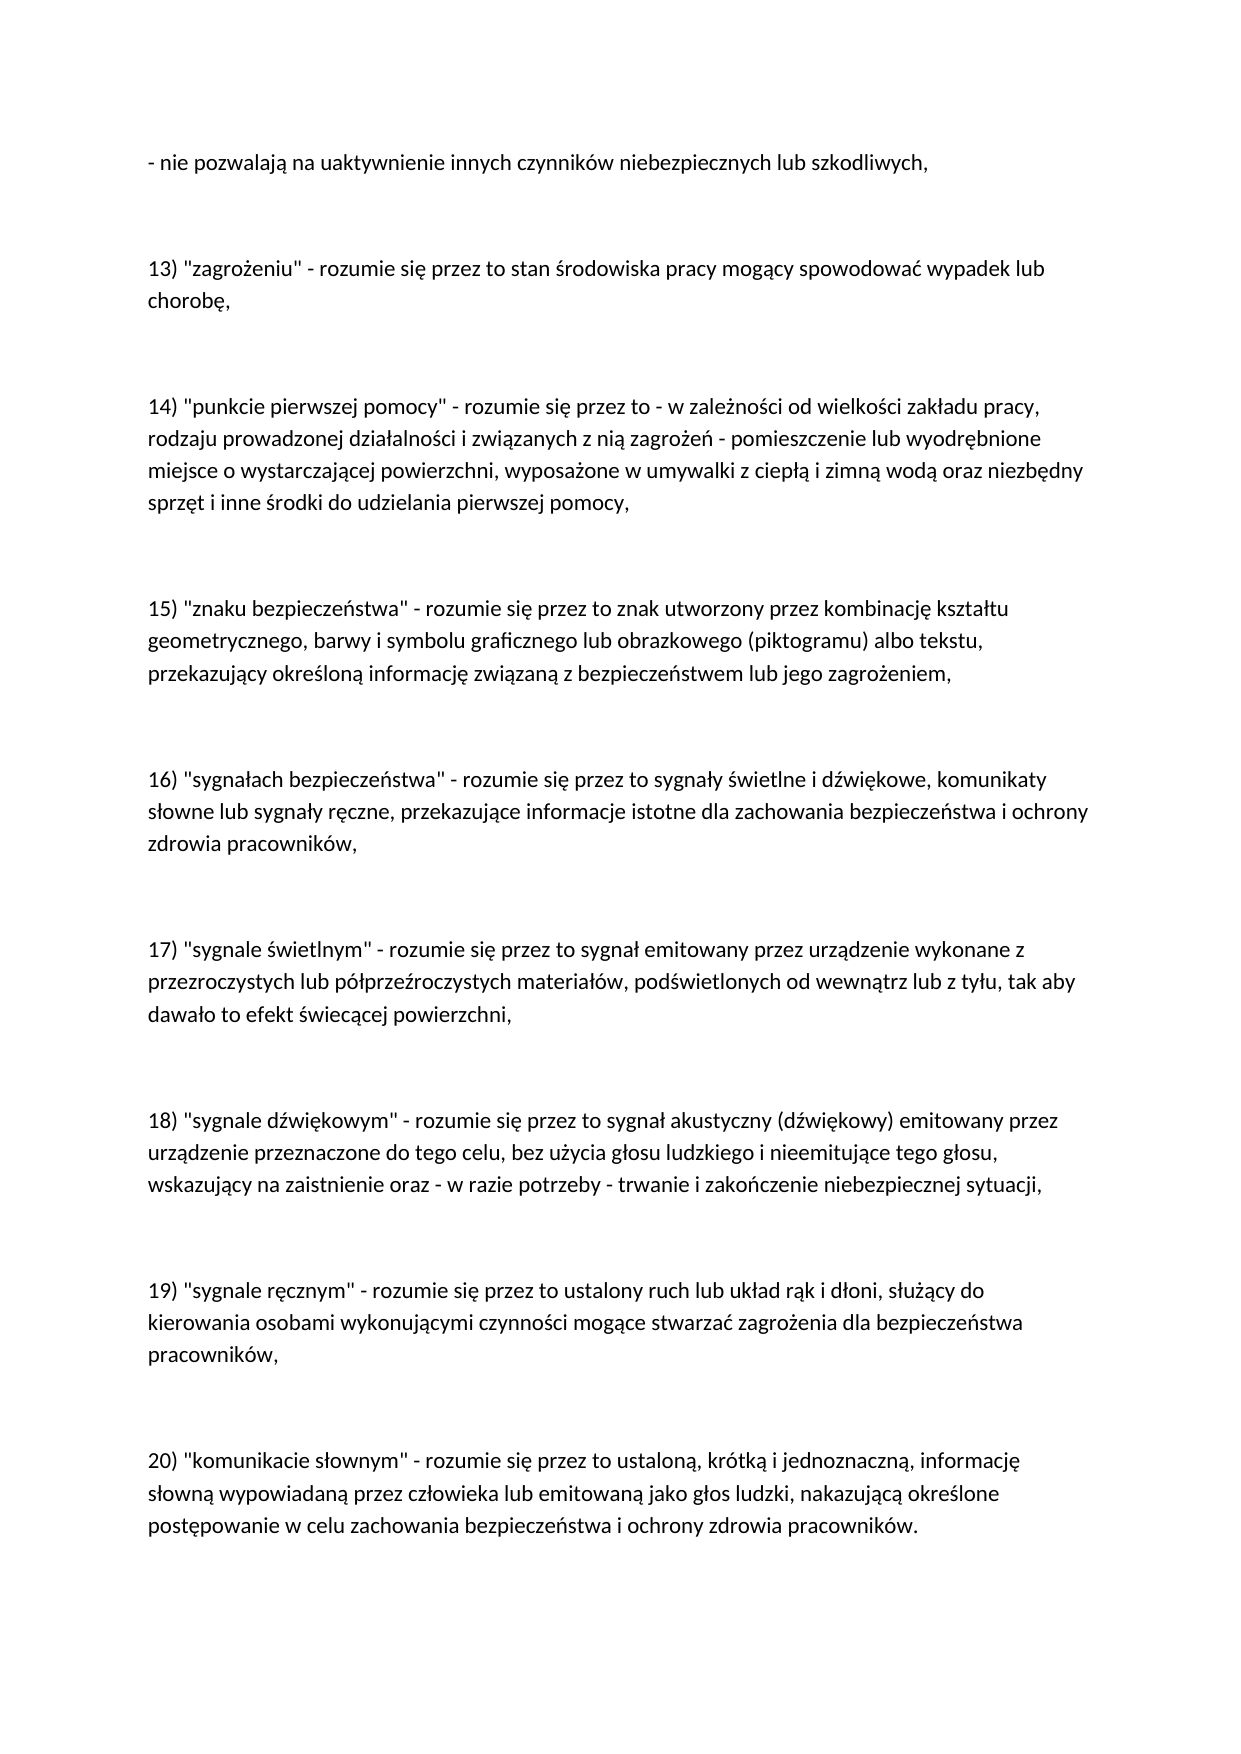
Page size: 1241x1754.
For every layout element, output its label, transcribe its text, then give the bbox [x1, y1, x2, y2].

text 20) "komunikacie słownym" - rozumie się przez to ustaloną, krótką i jednoznaczną, informację słowną wypowiadaną przez człowieka lub emitowaną jako głos ludzki, nakazującą określone postępowanie w celu zachowania bezpieczeństwa i ochrony zdrowia pracowników. [148, 1447, 1093, 1539]
text 19) "sygnale ręcznym" - rozumie się przez to ustalony ruch lub układ rąk i dłoni, służący do kierowania osobami wykonującymi czynności mogące stwarzać zagrożenia dla bezpieczeństwa pracowników, [148, 1276, 1093, 1368]
text 17) "sygnale świetlnym" - rozumie się przez to sygnał emitowany przez urządzenie wykonane z przezroczystych lub półprzeźroczystych materiałów, podświetlonych od wewnątrz lub z tyłu, tak aby dawało to efekt świecącej powierzchni, [148, 935, 1093, 1028]
text - nie pozwalają na uaktywnienie innych czynników niebezpiecznych lub szkodliwych, [148, 148, 1093, 176]
text 18) "sygnale dźwiękowym" - rozumie się przez to sygnał akustyczny (dźwiękowy) emitowany przez urządzenie przeznaczone do tego celu, bez użycia głosu ludzkiego i nieemitujące tego głosu, wskazujący na zaistnienie oraz - w razie potrzeby - trwanie i zakończenie niebezpiecznej sytuacji, [148, 1106, 1093, 1198]
text 16) "sygnałach bezpieczeństwa" - rozumie się przez to sygnały świetlne i dźwiękowe, komunikaty słowne lub sygnały ręczne, przekazujące informacje istotne dla zachowania bezpieczeństwa i ochrony zdrowia pracowników, [148, 765, 1093, 857]
text 13) "zagrożeniu" - rozumie się przez to stan środowiska pracy mogący spowodować wypadek lub chorobę, [148, 254, 1093, 314]
text 15) "znaku bezpieczeństwa" - rozumie się przez to znak utworzony przez kombinację kształtu geometrycznego, barwy i symbolu graficznego lub obrazkowego (piktogramu) albo tekstu, przekazujący określoną informację związaną z bezpieczeństwem lub jego zagrożeniem, [148, 594, 1093, 687]
text 14) "punkcie pierwszej pomocy" - rozumie się przez to - w zależności od wielkości zakładu pracy, rodzaju prowadzonej działalności i związanych z nią zagrożeń - pomieszczenie lub wyodrębnione miejsce o wystarczającej powierzchni, wyposażone w umywalki z ciepłą i zimną wodą oraz niezbędny sprzęt i inne środki do udzielania pierwszej pomocy, [148, 392, 1093, 516]
